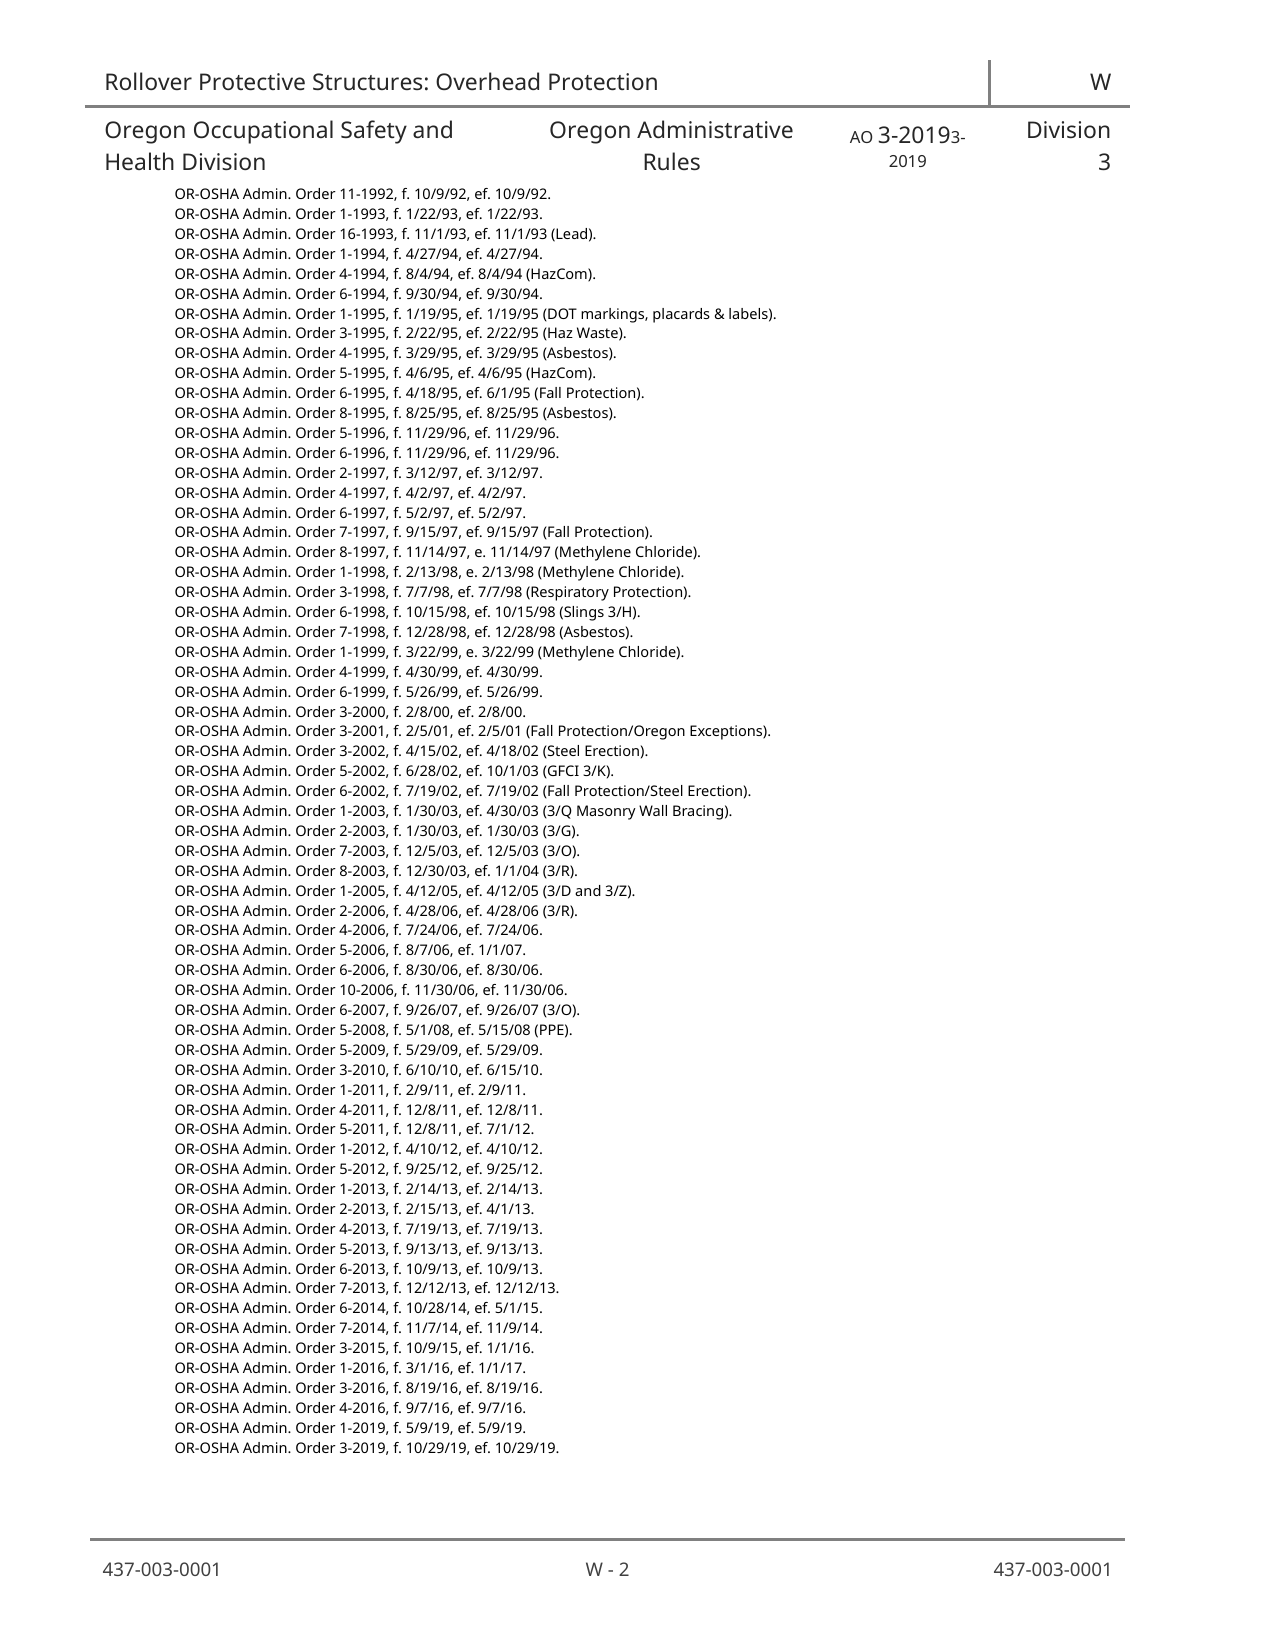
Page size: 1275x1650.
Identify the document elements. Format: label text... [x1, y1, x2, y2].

text OR-OSHA Admin. Order 4-2006, f. 7/24/06, ef. 7/24/06. [174, 920, 1125, 940]
text OR-OSHA Admin. Order 4-1999, f. 4/30/99, ef. 4/30/99. [174, 662, 1125, 681]
text OR-OSHA Admin. Order 2-1997, f. 3/12/97, ef. 3/12/97. [174, 463, 1125, 482]
text OR-OSHA Admin. Order 4-2016, f. 9/7/16, ef. 9/7/16. [174, 1398, 1125, 1418]
text OR-OSHA Admin. Order 3-1998, f. 7/7/98, ef. 7/7/98 (Respiratory Protection). [174, 582, 1125, 602]
text OR-OSHA Admin. Order 6-1995, f. 4/18/95, ef. 6/1/95 (Fall Protection). [174, 383, 1125, 403]
text OR-OSHA Admin. Order 5-2002, f. 6/28/02, ef. 10/1/03 (GFCI 3/K). [174, 761, 1125, 781]
text OR-OSHA Admin. Order 3-2015, f. 10/9/15, ef. 1/1/16. [127, 1338, 1125, 1358]
text OR-OSHA Admin. Order 4-2011, f. 12/8/11, ef. 12/8/11. [174, 1099, 1125, 1119]
text OR-OSHA Admin. Order 5-2013, f. 9/13/13, ef. 9/13/13. [174, 1238, 1125, 1258]
text OR-OSHA Admin. Order 6-2006, f. 8/30/06, ef. 8/30/06. [174, 960, 1125, 980]
text OR-OSHA Admin. Order 3-1995, f. 2/22/95, ef. 2/22/95 (Haz Waste). [174, 323, 1125, 343]
text OR-OSHA Admin. Order 6-2014, f. 10/28/14, ef. 5/1/15. [174, 1298, 1125, 1318]
text OR-OSHA Admin. Order 5-2012, f. 9/25/12, ef. 9/25/12. [174, 1159, 1125, 1179]
text OR-OSHA Admin. Order 7-1998, f. 12/28/98, ef. 12/28/98 (Asbestos). [174, 622, 1125, 642]
text OR-OSHA Admin. Order 6-2007, f. 9/26/07, ef. 9/26/07 (3/O). [174, 1000, 1125, 1020]
text OR-OSHA Admin. Order 6-1994, f. 9/30/94, ef. 9/30/94. [174, 283, 1125, 303]
text OR-OSHA Admin. Order 7-1997, f. 9/15/97, ef. 9/15/97 (Fall Protection). [174, 522, 1125, 542]
text OR-OSHA Admin. Order 8-1995, f. 8/25/95, ef. 8/25/95 (Asbestos). [174, 403, 1125, 423]
text OR-OSHA Admin. Order 7-2014, f. 11/7/14, ef. 11/9/14. [174, 1318, 1125, 1338]
text OR-OSHA Admin. Order 1-1993, f. 1/22/93, ef. 1/22/93. [174, 204, 1125, 224]
text OR-OSHA Admin. Order 5-2011, f. 12/8/11, ef. 7/1/12. [174, 1119, 1125, 1139]
text OR-OSHA Admin. Order 1-2016, f. 3/1/16, ef. 1/1/17. [174, 1358, 1125, 1378]
text OR-OSHA Admin. Order 2-2003, f. 1/30/03, ef. 1/30/03 (3/G). [174, 821, 1125, 841]
text OR-OSHA Admin. Order 4-1994, f. 8/4/94, ef. 8/4/94 (HazCom). [174, 264, 1125, 283]
text OR-OSHA Admin. Order 5-1995, f. 4/6/95, ef. 4/6/95 (HazCom). [174, 363, 1125, 383]
text OR-OSHA Admin. Order 8-2003, f. 12/30/03, ef. 1/1/04 (3/R). [174, 861, 1125, 880]
text OR-OSHA Admin. Order 4-1995, f. 3/29/95, ef. 3/29/95 (Asbestos). [174, 343, 1125, 363]
text OR-OSHA Admin. Order 1-1994, f. 4/27/94, ef. 4/27/94. [174, 244, 1125, 264]
text OR-OSHA Admin. Order 6-2013, f. 10/9/13, ef. 10/9/13. [174, 1258, 1125, 1278]
text OR-OSHA Admin. Order 5-2008, f. 5/1/08, ef. 5/15/08 (PPE). [174, 1020, 1125, 1039]
text OR-OSHA Admin. Order 6-1998, f. 10/15/98, ef. 10/15/98 (Slings 3/H). [174, 602, 1125, 622]
text OR-OSHA Admin. Order 1-2005, f. 4/12/05, ef. 4/12/05 (3/D and 3/Z). [174, 880, 1125, 900]
text OR-OSHA Admin. Order 4-2013, f. 7/19/13, ef. 7/19/13. [174, 1219, 1125, 1238]
text OR-OSHA Admin. Order 1-2013, f. 2/14/13, ef. 2/14/13. [174, 1179, 1125, 1199]
text OR-OSHA Admin. Order 1-1998, f. 2/13/98, e. 2/13/98 (Methylene Chloride). [174, 562, 1125, 582]
text OR-OSHA Admin. Order 1-1999, f. 3/22/99, e. 3/22/99 (Methylene Chloride). [174, 642, 1125, 662]
text OR-OSHA Admin. Order 10-2006, f. 11/30/06, ef. 11/30/06. [174, 980, 1125, 1000]
text OR-OSHA Admin. Order 4-1997, f. 4/2/97, ef. 4/2/97. [174, 482, 1125, 502]
text OR-OSHA Admin. Order 3-2001, f. 2/5/01, ef. 2/5/01 (Fall Protection/Oregon Exceptions). [174, 721, 1125, 741]
text OR-OSHA Admin. Order 16-1993, f. 11/1/93, ef. 11/1/93 (Lead). [174, 224, 1125, 244]
text OR-OSHA Admin. Order 5-2006, f. 8/7/06, ef. 1/1/07. [174, 940, 1125, 960]
text OR-OSHA Admin. Order 6-2002, f. 7/19/02, ef. 7/19/02 (Fall Protection/Steel Erection). [174, 781, 1125, 801]
text OR-OSHA Admin. Order 1-2019, f. 5/9/19, ef. 5/9/19. [174, 1418, 1125, 1437]
text OR-OSHA Admin. Order 1-2011, f. 2/9/11, ef. 2/9/11. [174, 1079, 1125, 1099]
text OR-OSHA Admin. Order 11-1992, f. 10/9/92, ef. 10/9/92. [174, 150, 1125, 204]
text OR-OSHA Admin. Order 7-2003, f. 12/5/03, ef. 12/5/03 (3/O). [174, 841, 1125, 861]
text OR-OSHA Admin. Order 5-1996, f. 11/29/96, ef. 11/29/96. [174, 423, 1125, 443]
text OR-OSHA Admin. Order 1-1995, f. 1/19/95, ef. 1/19/95 (DOT markings, placards & labels). [174, 303, 1125, 323]
text OR-OSHA Admin. Order 3-2000, f. 2/8/00, ef. 2/8/00. [174, 701, 1125, 721]
text OR-OSHA Admin. Order 6-1999, f. 5/26/99, ef. 5/26/99. [174, 681, 1125, 701]
text OR-OSHA Admin. Order 6-1996, f. 11/29/96, ef. 11/29/96. [174, 443, 1125, 463]
text OR-OSHA Admin. Order 8-1997, f. 11/14/97, e. 11/14/97 (Methylene Chloride). [174, 542, 1125, 562]
text OR-OSHA Admin. Order 3-2010, f. 6/10/10, ef. 6/15/10. [174, 1059, 1125, 1079]
text OR-OSHA Admin. Order 1-2003, f. 1/30/03, ef. 4/30/03 (3/Q Masonry Wall Bracing). [174, 801, 1125, 821]
text OR-OSHA Admin. Order 3-2019, f. 10/29/19, ef. 10/29/19. [127, 1437, 1125, 1457]
text OR-OSHA Admin. Order 2-2006, f. 4/28/06, ef. 4/28/06 (3/R). [174, 900, 1125, 920]
text OR-OSHA Admin. Order 7-2013, f. 12/12/13, ef. 12/12/13. [174, 1278, 1125, 1298]
text OR-OSHA Admin. Order 5-2009, f. 5/29/09, ef. 5/29/09. [174, 1039, 1125, 1059]
text OR-OSHA Admin. Order 3-2016, f. 8/19/16, ef. 8/19/16. [174, 1378, 1125, 1398]
text OR-OSHA Admin. Order 6-1997, f. 5/2/97, ef. 5/2/97. [174, 502, 1125, 522]
text OR-OSHA Admin. Order 2-2013, f. 2/15/13, ef. 4/1/13. [174, 1199, 1125, 1219]
text OR-OSHA Admin. Order 1-2012, f. 4/10/12, ef. 4/10/12. [174, 1139, 1125, 1159]
text OR-OSHA Admin. Order 3-2002, f. 4/15/02, ef. 4/18/02 (Steel Erection). [174, 741, 1125, 761]
